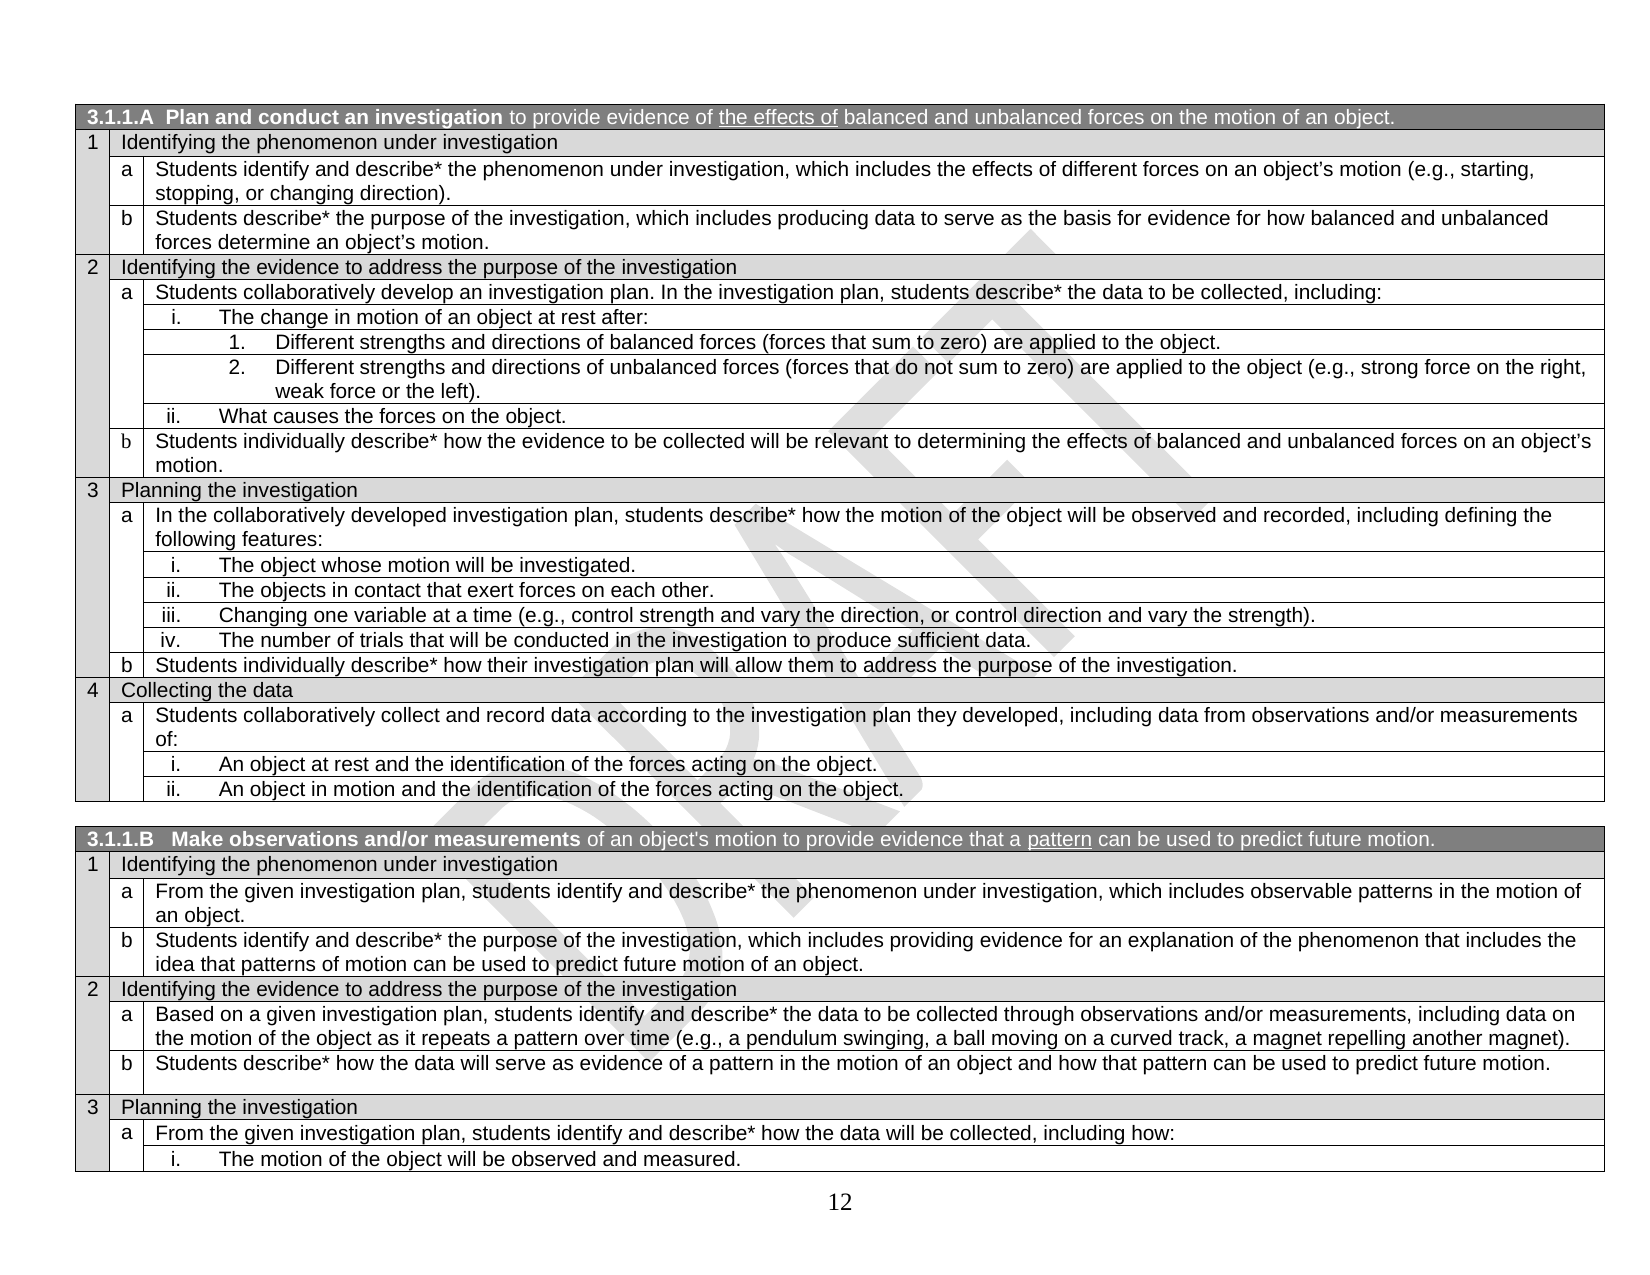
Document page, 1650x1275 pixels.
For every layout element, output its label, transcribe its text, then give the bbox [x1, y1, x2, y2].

table_cell a [110, 879, 143, 927]
table_cell Students describe* the purpose of the investigation, which includes producing data to serve as the basis for evidence for how balanced and unbalanced forces determine an object’s motion. [144, 206, 1604, 254]
table_cell Identifying the phenomenon under investigation [110, 130, 1604, 156]
table_cell 2 [76, 255, 109, 477]
table_cell a [110, 1120, 143, 1171]
table_cell From the given investigation plan, students identify and describe* how the data will be collected, including how: [144, 1120, 1604, 1145]
table_cell From the given investigation plan, students identify and describe* the phenomenon under investigation, which includes observable patterns in the motion of an object. [144, 879, 1604, 927]
table_cell Students individually describe* how their investigation plan will allow them to address the purpose of the investigation. [144, 653, 1604, 677]
table_cell Students collaboratively develop an investigation plan. In the investigation plan, students describe* the data to be collected, including: [144, 280, 1604, 304]
table_cell a [110, 1002, 143, 1050]
table_cell 3 [76, 1095, 109, 1171]
table_cell a [110, 280, 143, 428]
table_cell Planning the investigation [110, 1095, 1604, 1119]
table_cell Students describe* how the data will serve as evidence of a pattern in the motion of an object and how that pattern can be used to predict future motion. [144, 1051, 1604, 1094]
table_cell Students identify and describe* the purpose of the investigation, which includes providing evidence for an explanation of the phenomenon that includes the idea that patterns of motion can be used to predict future motion of an object. [144, 928, 1604, 976]
table_cell Students individually describe* how the evidence to be collected will be relevant to determining the effects of balanced and unbalanced forces on an object’s motion. [144, 429, 1604, 477]
table_cell Identifying the evidence to address the purpose of the investigation [110, 977, 1604, 1001]
table_cell a [110, 157, 143, 205]
table_cell Students identify and describe* the phenomenon under investigation, which includes the effects of different forces on an object’s motion (e.g., starting, stopping, or changing direction). [144, 157, 1604, 205]
table_cell Collecting the data [110, 678, 1604, 702]
table_cell Identifying the phenomenon under investigation [110, 852, 1604, 878]
table_cell Different strengths and directions of unbalanced forces (forces that do not sum to zero) are applied to the object (e.g., strong force on the right, weak force or the left). [144, 355, 1604, 403]
table_cell The number of trials that will be conducted in the investigation to produce sufficient data. [144, 628, 1604, 652]
table_cell An object in motion and the identification of the forces acting on the object. [144, 777, 1604, 801]
table_cell Different strengths and directions of balanced forces (forces that sum to zero) are applied to the object. [144, 330, 1604, 354]
table_cell b [110, 928, 143, 976]
table_cell 2 [76, 977, 109, 1094]
table_cell Identifying the evidence to address the purpose of the investigation [110, 255, 1604, 279]
table_cell a [110, 703, 143, 801]
table_cell The object whose motion will be investigated. [144, 552, 1604, 577]
table_cell b [110, 1051, 143, 1094]
table_cell b [110, 653, 143, 677]
table_cell 1 [76, 130, 109, 254]
table_cell Based on a given investigation plan, students identify and describe* the data to be collected through observations and/or measurements, including data on the motion of the object as it repeats a pattern over time (e.g., a pendulum swinging, a ball moving on a curved track, a magnet repelling another magnet). [144, 1002, 1604, 1050]
table_cell What causes the forces on the object. [144, 404, 1604, 428]
table_cell 3 [76, 478, 109, 677]
table_cell The motion of the object will be observed and measured. [144, 1146, 1604, 1171]
table_cell Planning the investigation [110, 478, 1604, 502]
table_cell Changing one variable at a time (e.g., control strength and vary the direction, or control direction and vary the strength). [144, 603, 1604, 627]
table_cell a [110, 503, 143, 652]
table_cell Students collaboratively collect and record data according to the investigation plan they developed, including data from observations and/or measurements of: [144, 703, 1604, 751]
table_header 3.1.1.A Plan and conduct an investigation to provide evidence of the effects of balanced and unbalanced forces on the motion of an object. [76, 105, 1604, 129]
table_header 3.1.1.B Make observations and/or measurements of an object's motion to provide evidence that a pattern can be used to predict future motion. [76, 827, 1604, 851]
table_cell In the collaboratively developed investigation plan, students describe* how the motion of the object will be observed and recorded, including defining the following features: [144, 503, 1604, 551]
table_cell An object at rest and the identification of the forces acting on the object. [144, 752, 1604, 776]
table_cell The change in motion of an object at rest after: [144, 305, 1604, 329]
table_cell 4 [76, 678, 109, 801]
table_cell The objects in contact that exert forces on each other. [144, 578, 1604, 602]
table_cell 1 [76, 852, 109, 976]
table_cell b [110, 429, 143, 477]
table_cell b [110, 206, 143, 254]
